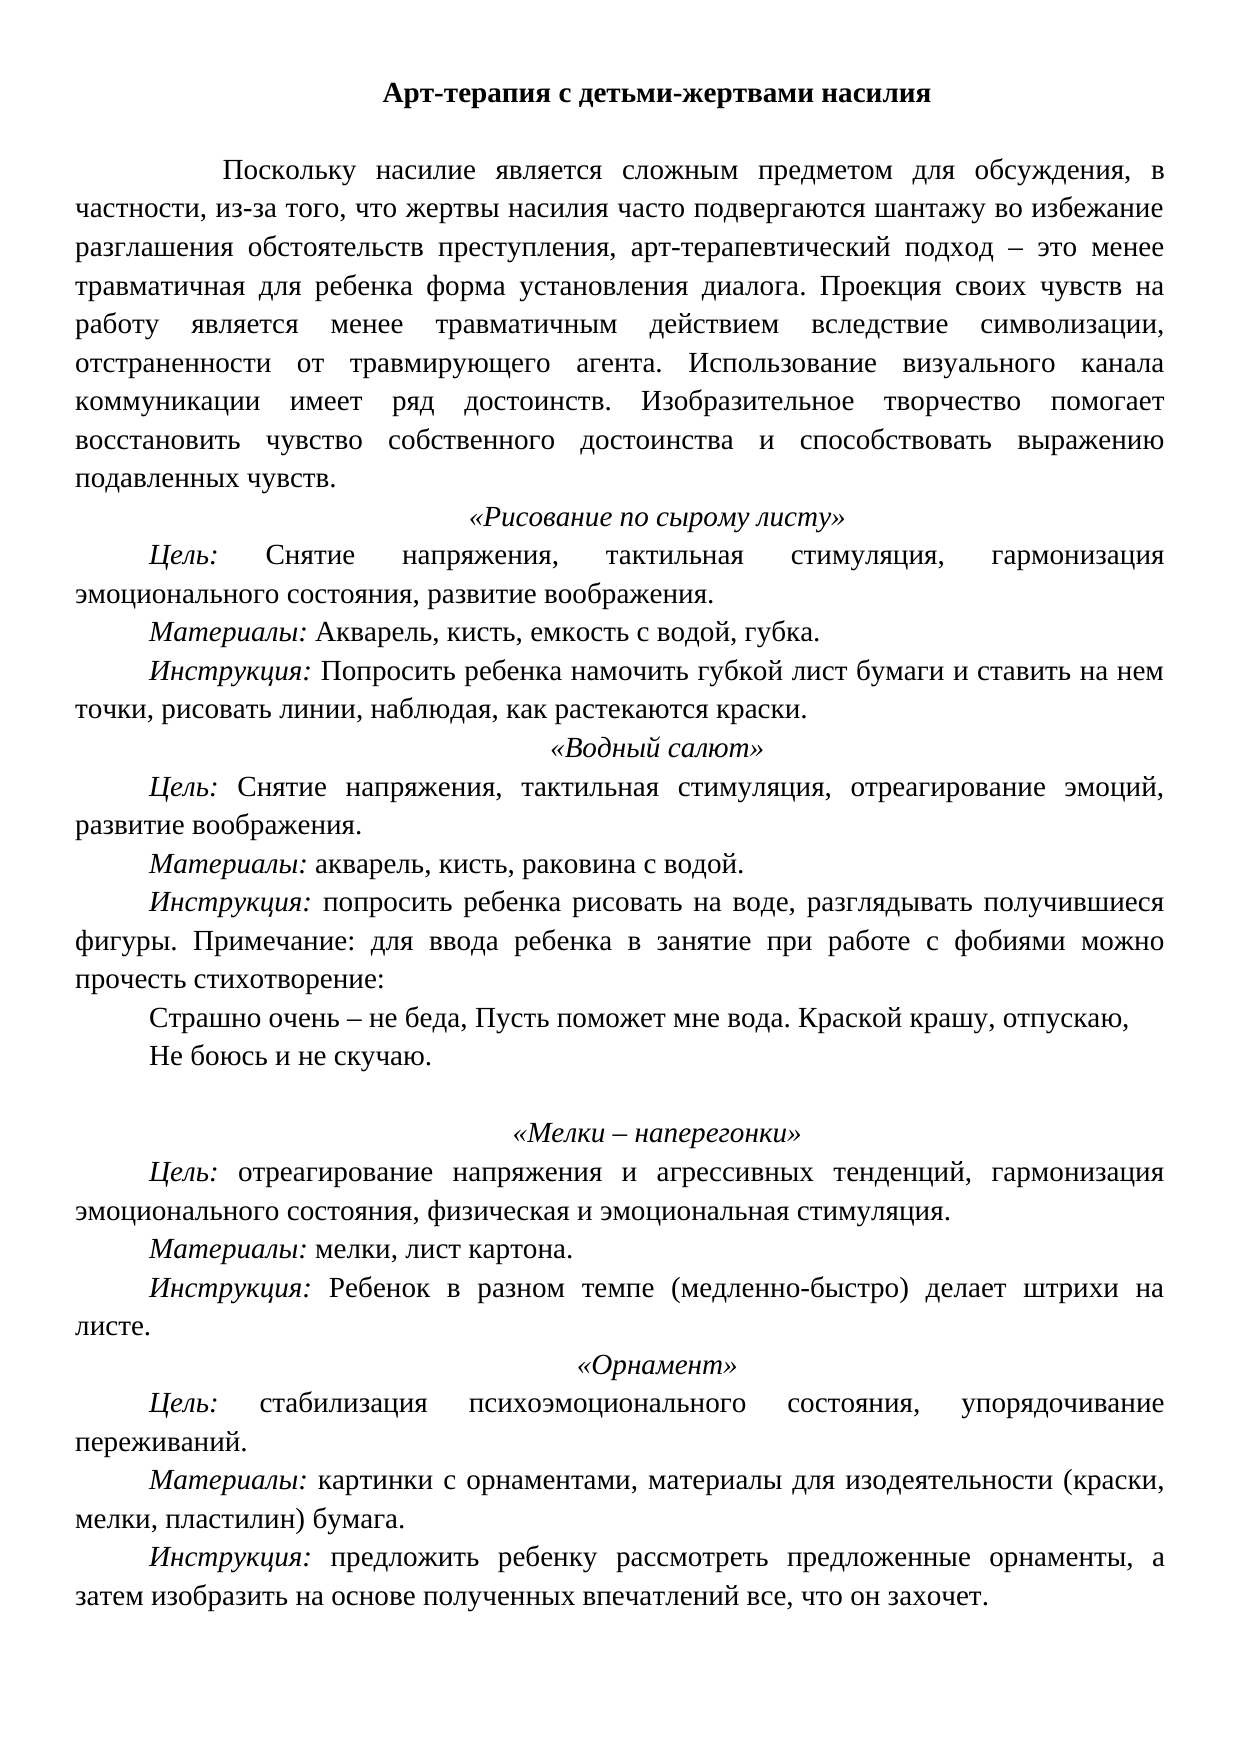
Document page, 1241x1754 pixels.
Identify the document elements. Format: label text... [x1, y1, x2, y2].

text Инструкция: предложить ребенку рассмотреть предложенные орнаменты, а затем изобразить на основе полученных впечатлений все, что он захочет. [75, 1539, 1165, 1612]
text Материалы: Акварель, кисть, емкость с водой, губка. [75, 614, 1165, 648]
text «Мелки – наперегонки» [75, 1116, 1165, 1149]
text Цель: стабилизация психоэмоционального состояния, упорядочивание переживаний. [75, 1385, 1165, 1457]
text «Водный салют» [75, 730, 1165, 764]
text Инструкция: Попросить ребенка намочить губкой лист бумаги и ставить на нем точки, рисовать линии, наблюдая, как растекаются краски. [75, 653, 1165, 725]
text Материалы: акварель, кисть, раковина с водой. [75, 846, 1165, 879]
text Цель: Снятие напряжения, тактильная стимуляция, гармонизация эмоционального состояния, развитие воображения. [75, 537, 1165, 609]
text «Орнамент» [75, 1347, 1165, 1380]
text Материалы: картинки с орнаментами, материалы для изодеятельности (краски, мелки, пластилин) бумага. [75, 1462, 1165, 1534]
text Не боюсь и не скучаю. [75, 1038, 1165, 1072]
text Инструкция: Ребенок в разном темпе (медленно-быстро) делает штрихи на листе. [75, 1270, 1165, 1342]
text Страшно очень – не беда, Пусть поможет мне вода. Краской крашу, отпускаю, [75, 1000, 1165, 1033]
text Инструкция: попросить ребенка рисовать на воде, разглядывать получившиеся фигуры. Примечание: для ввода ребенка в занятие при работе с фобиями можно прочесть стихотворение: [75, 884, 1165, 995]
text Арт-терапия с детьми-жертвами насилия [75, 75, 1165, 108]
text «Рисование по сырому листу» [75, 499, 1165, 532]
text Цель: отреагирование напряжения и агрессивных тенденций, гармонизация эмоционального состояния, физическая и эмоциональная стимуляция. [75, 1154, 1165, 1226]
text Цель: Снятие напряжения, тактильная стимуляция, отреагирование эмоций, развитие воображения. [75, 769, 1165, 841]
text Поскольку насилие является сложным предметом для обсуждения, в частности, из-за того, что жертвы насилия часто подвергаются шантажу во избежание разглашения обстоятельств преступления, арт-терапевтический подход – это менее травматичная для ребенка форма установления диалога. Проекция своих чувств на работу является менее травматичным действием вследствие символизации, отстраненности от травмирующего агента. Использование визуального канала коммуникации имеет ряд достоинств. Изобразительное творчество помогает восстановить чувство собственного достоинства и способствовать выражению подавленных чувств. [75, 152, 1165, 494]
text Материалы: мелки, лист картона. [75, 1231, 1165, 1265]
